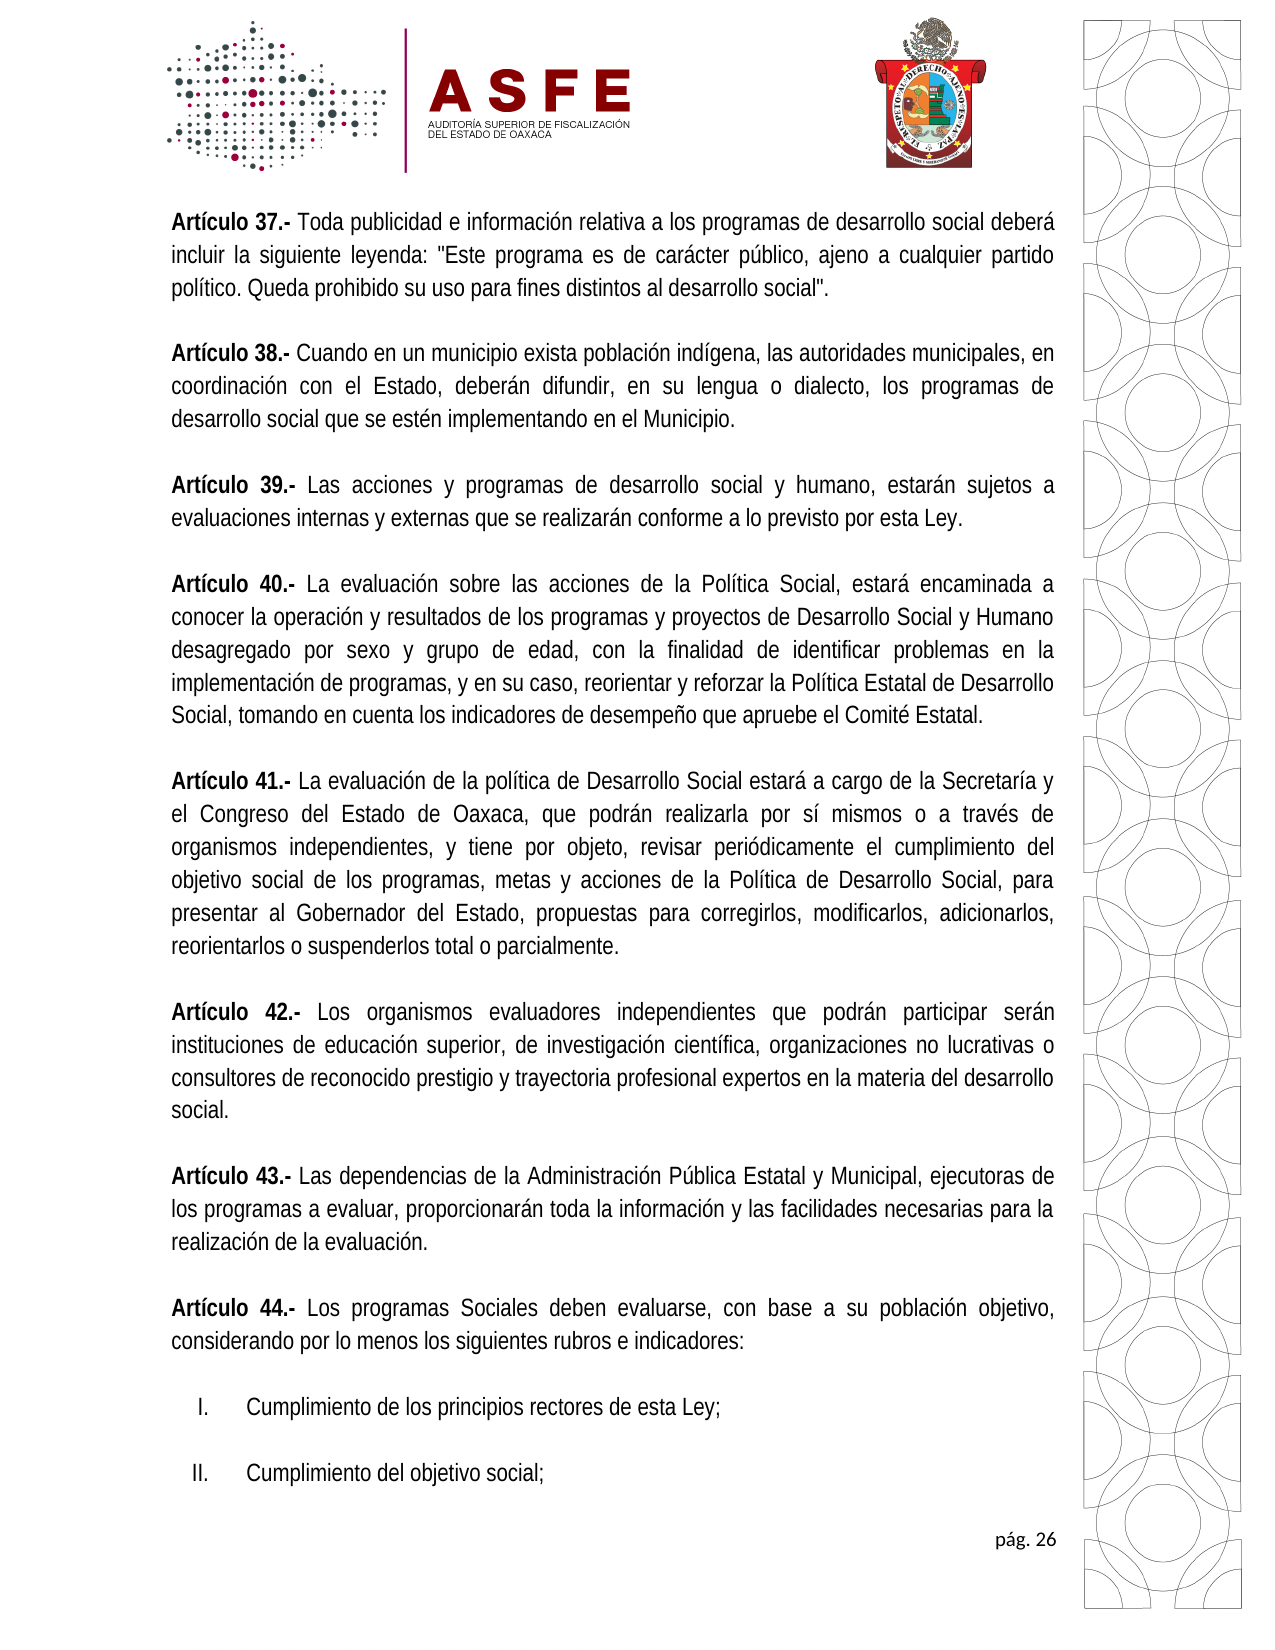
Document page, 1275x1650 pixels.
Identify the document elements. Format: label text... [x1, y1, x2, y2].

list Cumplimiento del objetivo social; [209, 1458, 1056, 1486]
text Artículo 43.- Las dependencias de la Administración Pública Estatal y Municipal, ejecutoras de los programas a evaluar, proporcionarán toda la información y las facilidades necesarias para la realización de la evaluación. [171, 1161, 1056, 1256]
text Artículo 41.- La evaluación de la política de Desarrollo Social estará a cargo de la Secretaría y el Congreso del Estado de Oaxaca, que podrán realizarla por sí mismos o a través de organismos independientes, y tiene por objeto, revisar periódicamente el cumplimiento del objetivo social de los programas, metas y acciones de la Política de Desarrollo Social, para presentar al Gobernador del Estado, propuestas para corregirlos, modificarlos, adicionarlos, reorientarlos o suspenderlos total o parcialmente. [171, 766, 1056, 959]
text Artículo 40.- La evaluación sobre las acciones de la Política Social, estará encaminada a conocer la operación y resultados de los programas y proyectos de Desarrollo Social y Humano desagregado por sexo y grupo de edad, con la finalidad de identificar problemas en la implementación de programas, y en su caso, reorientar y reforzar la Política Estatal de Desarrollo Social, tomando en cuenta los indicadores de desempeño que apruebe el Comité Estatal. [171, 569, 1056, 729]
picture [167, 15, 1275, 1650]
list Cumplimiento de los principios rectores de esta Ley; [209, 1392, 1056, 1420]
text Artículo 39.- Las acciones y programas de desarrollo social y humano, estarán sujetos a evaluaciones internas y externas que se realizarán conforme a lo previsto por esta Ley. [171, 470, 1056, 532]
text Artículo 42.- Los organismos evaluadores independientes que podrán participar serán instituciones de educación superior, de investigación científica, organizaciones no lucrativas o consultores de reconocido prestigio y trayectoria profesional expertos en la materia del desarrollo social. [171, 997, 1056, 1124]
text Artículo 37.- Toda publicidad e información relativa a los programas de desarrollo social deberá incluir la siguiente leyenda: "Este programa es de carácter público, ajeno a cualquier partido político. Queda prohibido su uso para fines distintos al desarrollo social". [171, 207, 1056, 301]
text Artículo 44.- Los programas Sociales deben evaluarse, con base a su población objetivo, considerando por lo menos los siguientes rubros e indicadores: [171, 1293, 1056, 1354]
text Artículo 38.- Cuando en un municipio exista población indígena, las autoridades municipales, en coordinación con el Estado, deberán difundir, en su lengua o dialecto, los programas de desarrollo social que se estén implementando en el Municipio. [171, 338, 1056, 433]
